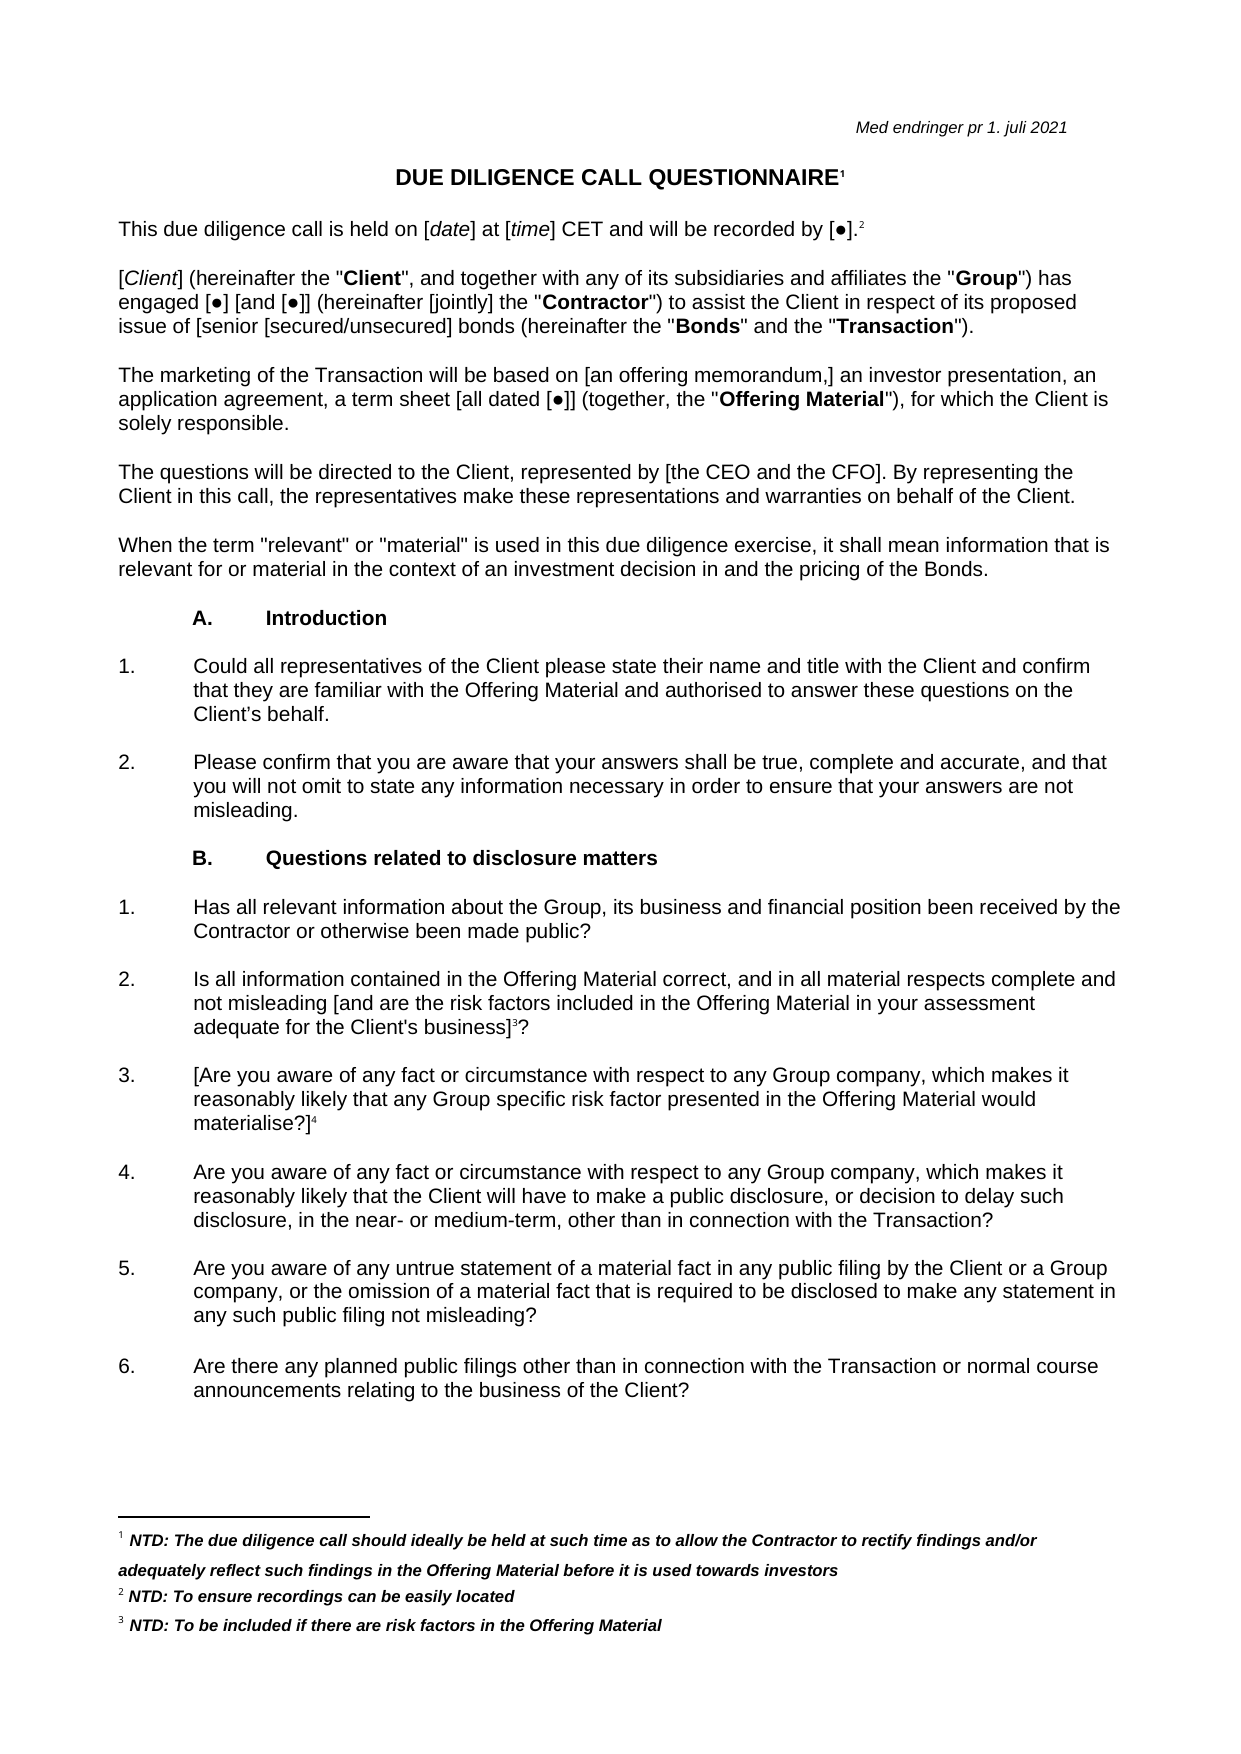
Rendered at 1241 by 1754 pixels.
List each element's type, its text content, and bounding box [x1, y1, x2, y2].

list Please confirm that you are aware that your answers shall be true, complete and accurate, and that you will not omit to state any information necessary in order to ensure that your answers are not misleading. [118, 750, 1122, 822]
text A. Introduction [118, 605, 1122, 629]
text This due diligence call is held on [date] at [time] CET and will be recorded by [●]. [118, 216, 1122, 241]
list Are you aware of any fact or circumstance with respect to any Group company, which makes it reasonably likely that the Client will have to make a public disclosure, or decision to delay such disclosure, in the near- or medium-term, other than in connection with the Transaction? [118, 1159, 1122, 1231]
list Is all information contained in the Offering Material correct, and in all material respects complete and not misleading [and are the risk factors included in the Offering Material in your assessment adequate for the Client's business]? [118, 967, 1122, 1039]
list Are there any planned public filings other than in connection with the Transaction or normal course announcements relating to the business of the Client? [118, 1354, 1122, 1402]
text When the term "relevant" or "material" is used in this due diligence exercise, it shall mean information that is relevant for or material in the context of an investment decision in and the pricing of the Bonds. [118, 532, 1122, 580]
text B. Questions related to disclosure matters [118, 846, 1122, 870]
text [Client] (hereinafter the "Client", and together with any of its subsidiaries and affiliates the "Group") has engaged [●] [and [●]] (hereinafter [jointly] the "Contractor") to assist the Client in respect of its proposed issue of [senior [secured/unsecured] bonds (hereinafter the "Bonds" and the "Transaction"). [118, 266, 1122, 338]
list Has all relevant information about the Group, its business and financial position been received by the Contractor or otherwise been made public? [118, 895, 1122, 943]
text DUE DILIGENCE CALL QUESTIONNAIRE [118, 164, 1122, 190]
list Could all representatives of the Client please state their name and title with the Client and confirm that they are familiar with the Offering Material and authorised to answer these questions on the Client’s behalf. [118, 654, 1122, 726]
list [Are you aware of any fact or circumstance with respect to any Group company, which makes it reasonably likely that any Group specific risk factor presented in the Offering Material would materialise?]4 [118, 1063, 1122, 1136]
list Are you aware of any untrue statement of a material fact in any public filing by the Client or a Group company, or the omission of a material fact that is required to be disclosed to make any statement in any such public filing not misleading? [118, 1255, 1122, 1327]
text The questions will be directed to the Client, represented by [the CEO and the CFO]. By representing the Client in this call, the representatives make these representations and warranties on behalf of the Client. [118, 459, 1122, 507]
text Med endringer pr 1. juli 2021 [118, 118, 1122, 137]
text The marketing of the Transaction will be based on [an offering memorandum,] an investor presentation, an application agreement, a term sheet [all dated [●]] (together, the "Offering Material"), for which the Client is solely responsible. [118, 363, 1122, 434]
